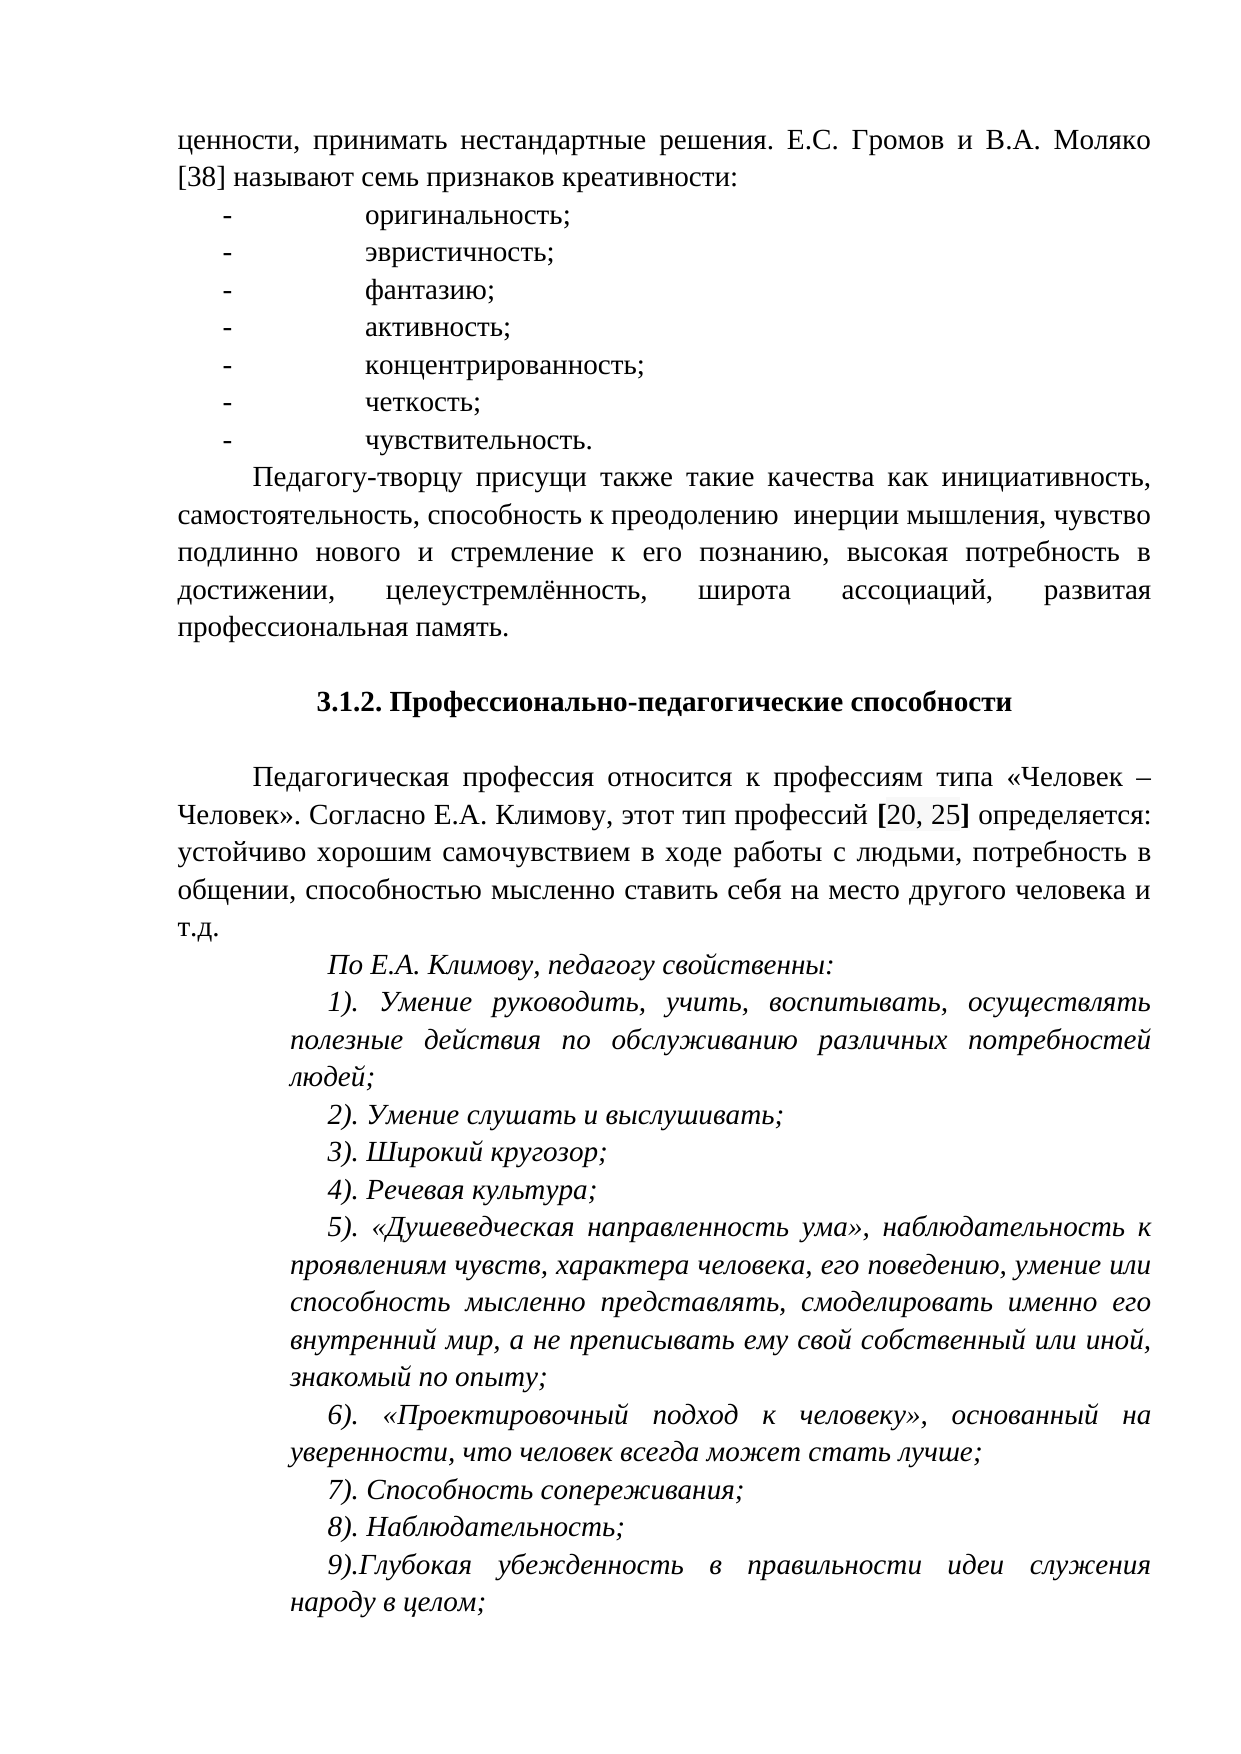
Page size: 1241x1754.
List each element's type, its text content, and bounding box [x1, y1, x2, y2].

list активность; [177, 306, 1152, 343]
text 8). Наблюдательность; [290, 1506, 1152, 1543]
text 2). Умение слушать и выслушивать; [290, 1093, 1152, 1131]
list оригинальность; [177, 193, 1152, 231]
text 5). «Душеведческая направленность ума», наблюдательность к проявлениям чувств, характера человека, его поведению, умение или способность мысленно представлять, смоделировать именно его внутренний мир, а не преписывать ему свой собственный или иной, знакомый по опыту; [290, 1206, 1152, 1393]
text 7). Способность сопереживания; [290, 1468, 1152, 1506]
list фантазию; [177, 268, 1152, 306]
text 6). «Проектировочный подход к человеку», основанный на уверенности, что человек всегда может стать лучше; [290, 1393, 1152, 1468]
text 3.1.2. Профессионально-педагогические способности [177, 681, 1152, 718]
text 9).Глубокая убежденность в правильности идеи служения народу в целом; [290, 1543, 1152, 1618]
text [177, 118, 1152, 193]
text По Е.А. Климову, педагогу свойственны: [290, 943, 1152, 981]
text 4). Речевая культура; [290, 1168, 1152, 1206]
list эвристичность; [177, 231, 1152, 268]
text Педагогическая профессия относится к профессиям типа «Человек – Человек». Согласно Е.А. Климову, этот тип профессий [20, 25] определяется: устойчиво хорошим самочувствием в ходе работы с людьми, потребность в общении, способностью мысленно ставить себя на место другого человека и т.д. [177, 756, 1152, 943]
list чувствительность. [177, 418, 1152, 456]
text 3). Широкий кругозор; [290, 1131, 1152, 1168]
text Педагогу-творцу присущи также такие качества как инициативность, самостоятельность, способность к преодолению инерции мышления, чувство подлинно нового и стремление к его познанию, высокая потребность в достижении, целеустремлённость, широта ассоциаций, развитая профессиональная память. [177, 456, 1152, 643]
list четкость; [177, 381, 1152, 418]
text 1). Умение руководить, учить, воспитывать, осуществлять полезные действия по обслуживанию различных потребностей людей; [290, 981, 1152, 1093]
list концентрированность; [177, 343, 1152, 381]
